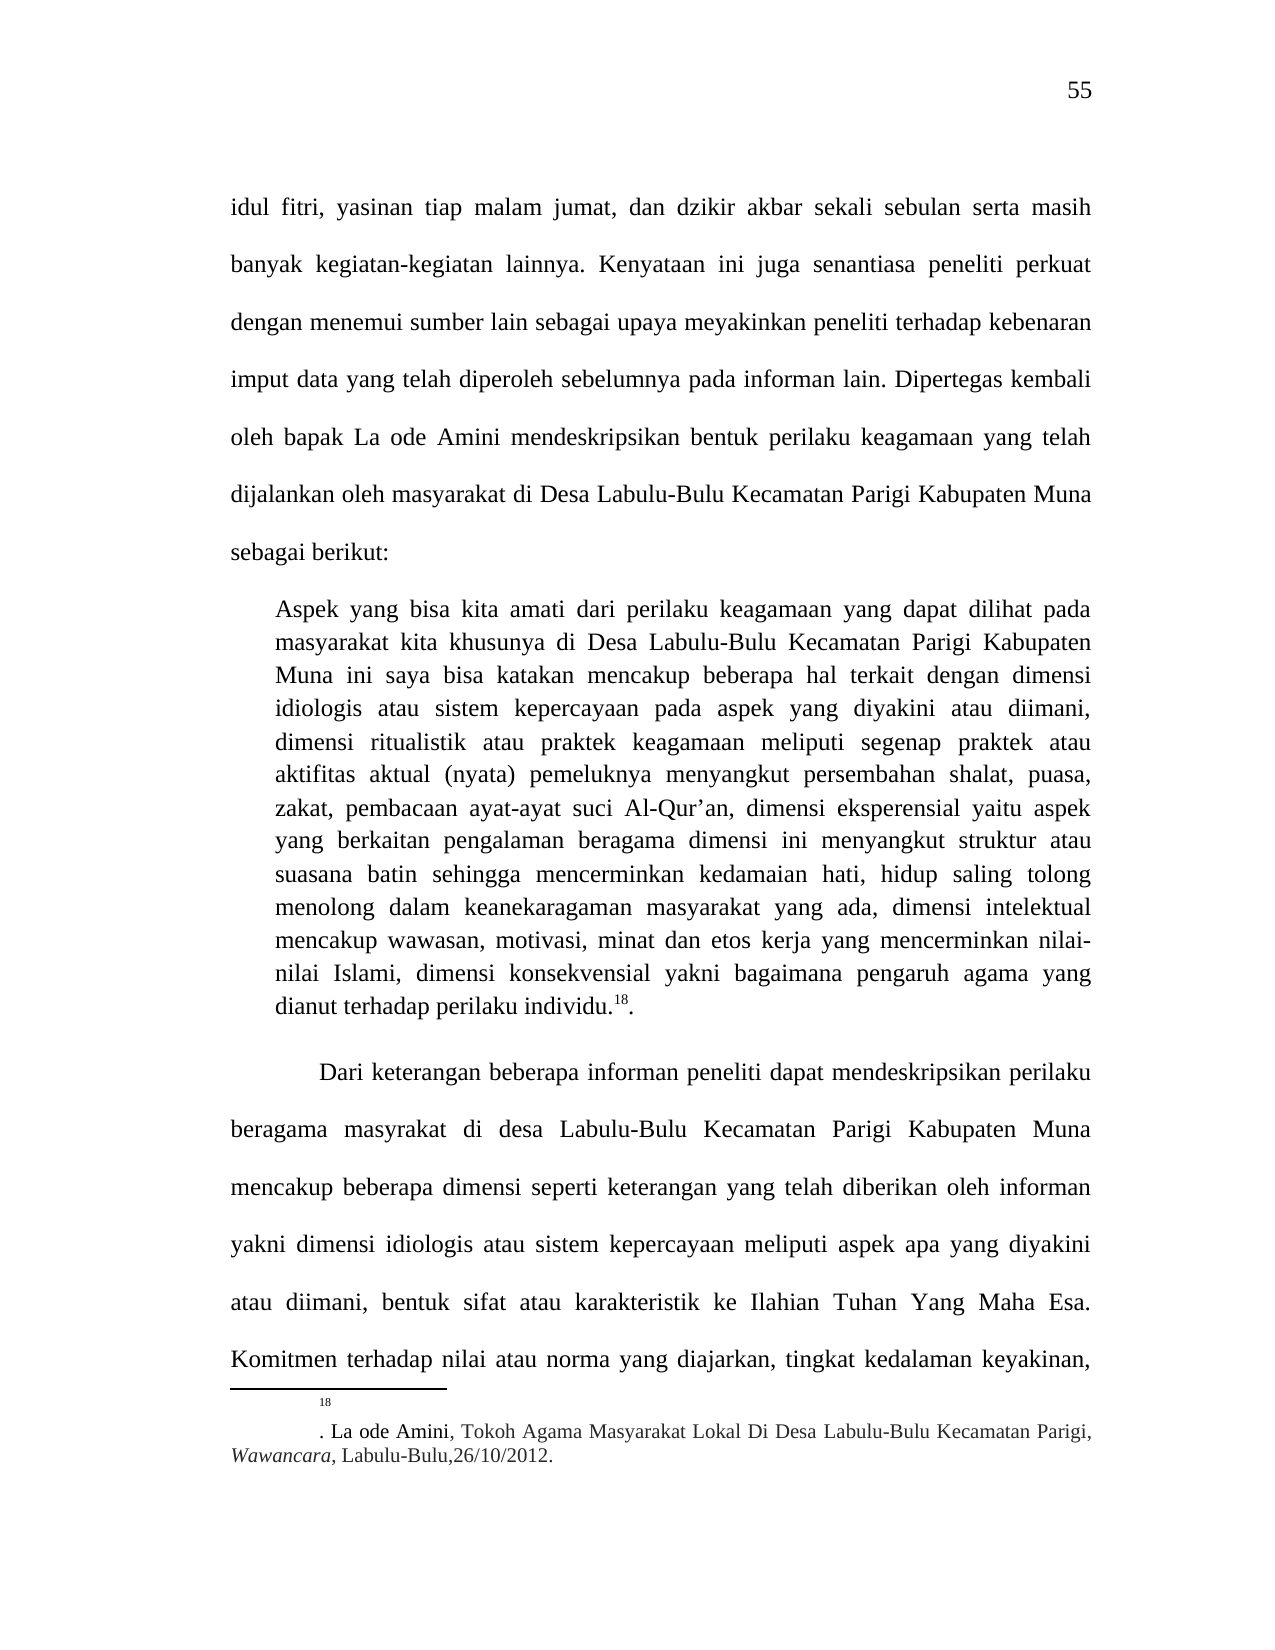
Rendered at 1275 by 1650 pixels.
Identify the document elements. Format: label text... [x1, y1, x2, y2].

text Aspek yang bisa kita amati dari perilaku keagamaan yang dapat dilihat pada masyarakat kita khusunya di Desa Labulu-Bulu Kecamatan Parigi Kabupaten Muna ini saya bisa katakan mencakup beberapa hal terkait dengan dimensi idiologis atau sistem kepercayaan pada aspek yang diyakini atau diimani, dimensi ritualistik atau praktek keagamaan meliputi segenap praktek atau aktifitas aktual (nyata) pemeluknya menyangkut persembahan shalat, puasa, zakat, pembacaan ayat-ayat suci Al-Qur’an, dimensi eksperensial yaitu aspek yang berkaitan pengalaman beragama dimensi ini menyangkut struktur atau suasana batin sehingga mencerminkan kedamaian hati, hidup saling tolong menolong dalam keanekaragaman masyarakat yang ada, dimensi intelektual mencakup wawasan, motivasi, minat dan etos kerja yang mencerminkan nilai-nilai Islami, dimensi konsekvensial yakni bagaimana pengaruh agama yang dianut terhadap perilaku individu.. [275, 594, 1092, 1019]
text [230, 192, 1092, 566]
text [230, 1057, 1092, 1373]
